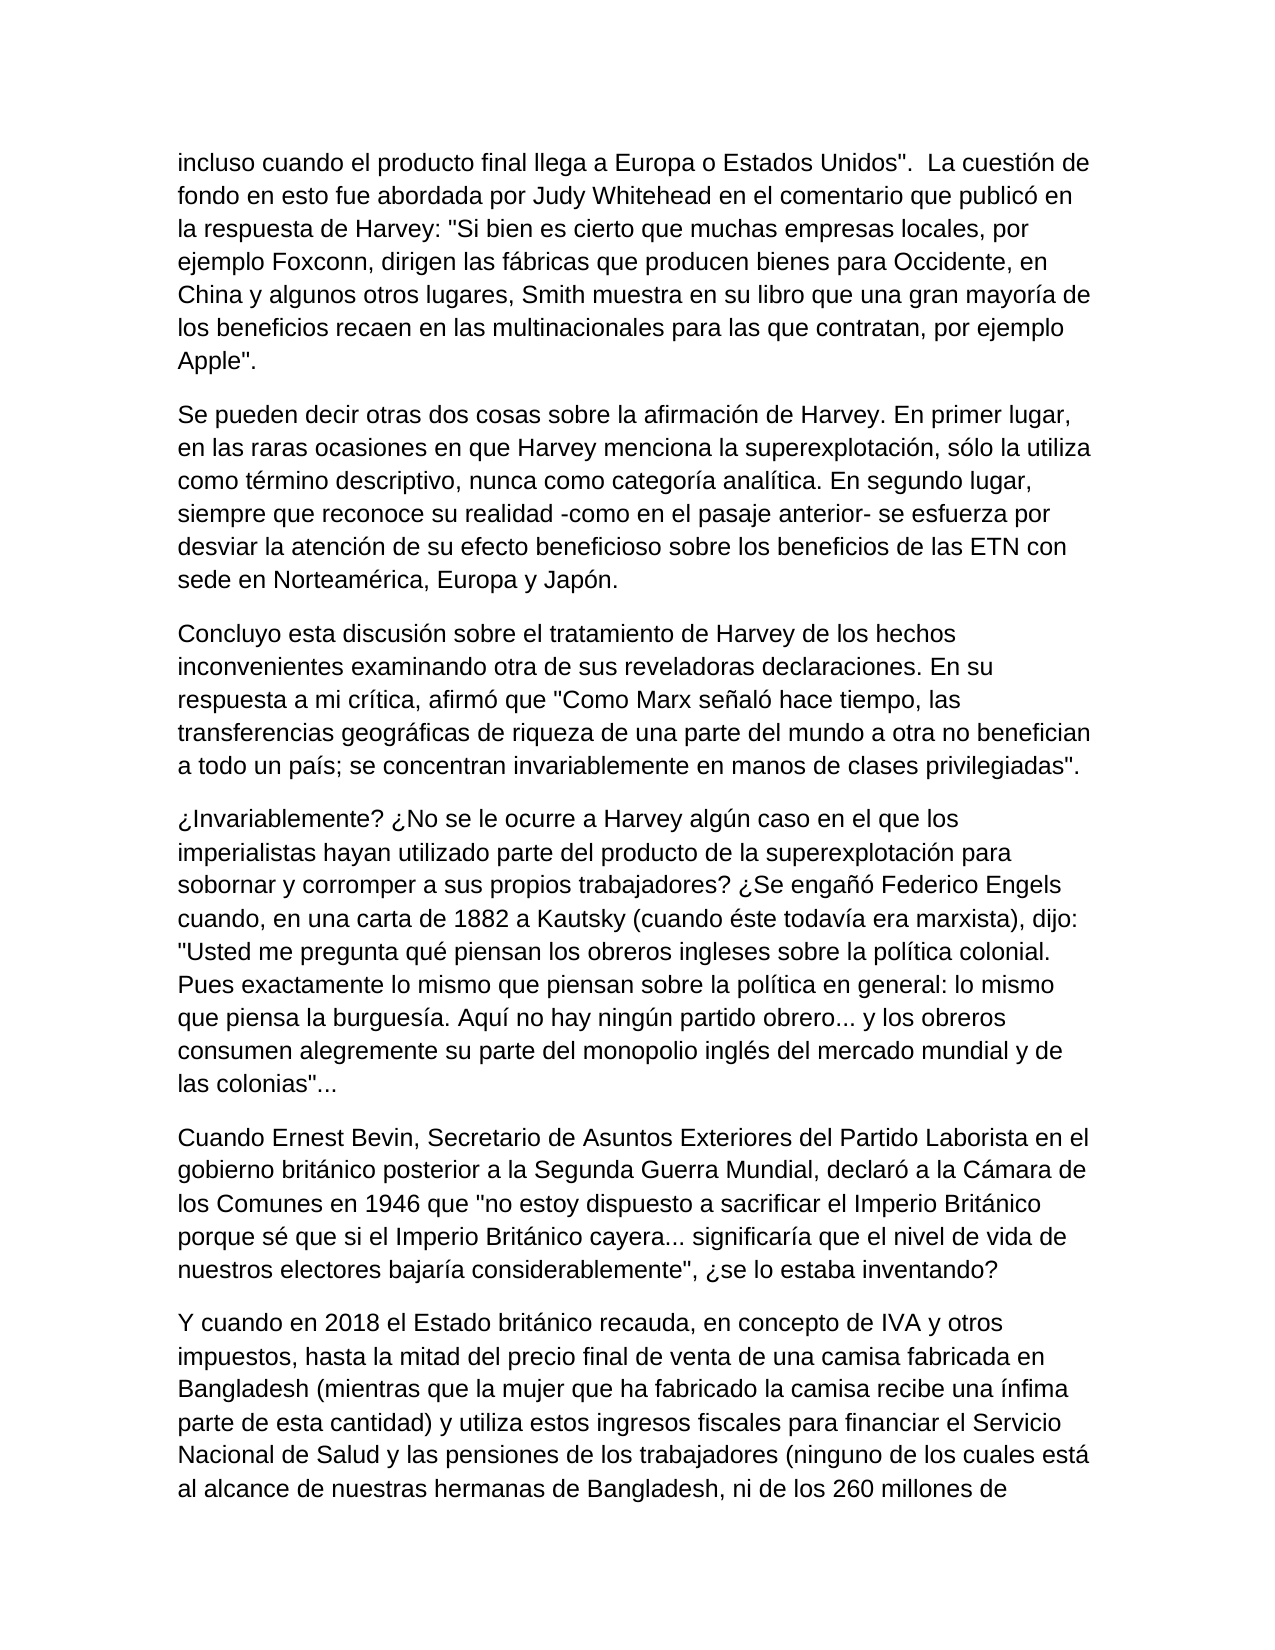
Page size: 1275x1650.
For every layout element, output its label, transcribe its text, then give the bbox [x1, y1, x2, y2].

text Se pueden decir otras dos cosas sobre la afirmación de Harvey. En primer lugar, en las raras ocasiones en que Harvey menciona la superexplotación, sólo la utiliza como término descriptivo, nunca como categoría analítica. En segundo lugar, siempre que reconoce su realidad -como en el pasaje anterior- se esfuerza por desviar la atención de su efecto beneficioso sobre los beneficios de las ETN con sede en Norteamérica, Europa y Japón. [177, 399, 1098, 593]
text Concluyo esta discusión sobre el tratamiento de Harvey de los hechos inconvenientes examinando otra de sus reveladoras declaraciones. En su respuesta a mi crítica, afirmó que "Como Marx señaló hace tiempo, las transferencias geográficas de riqueza de una parte del mundo a otra no benefician a todo un país; se concentran invariablemente en manos de clases privilegiadas". [177, 618, 1098, 779]
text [177, 1308, 1098, 1502]
text Cuando Ernest Bevin, Secretario de Asuntos Exteriores del Partido Laborista en el gobierno británico posterior a la Segunda Guerra Mundial, declaró a la Cámara de los Comunes en 1946 que "no estoy dispuesto a sacrificar el Imperio Británico porque sé que si el Imperio Británico cayera... significaría que el nivel de vida de nuestros electores bajaría considerablemente", ¿se lo estaba inventando? [177, 1122, 1098, 1283]
text ¿Invariablemente? ¿No se le ocurre a Harvey algún caso en el que los imperialistas hayan utilizado parte del producto de la superexplotación para sobornar y corromper a sus propios trabajadores? ¿Se engañó Federico Engels cuando, en una carta de 1882 a Kautsky (cuando éste todavía era marxista), dijo: "Usted me pregunta qué piensan los obreros ingleses sobre la política colonial. Pues exactamente lo mismo que piensan sobre la política en general: lo mismo que piensa la burguesía. Aquí no hay ningún partido obrero... y los obreros consumen alegremente su parte del monopolio inglés del mercado mundial y de las colonias"... [177, 804, 1098, 1097]
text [177, 148, 1098, 374]
